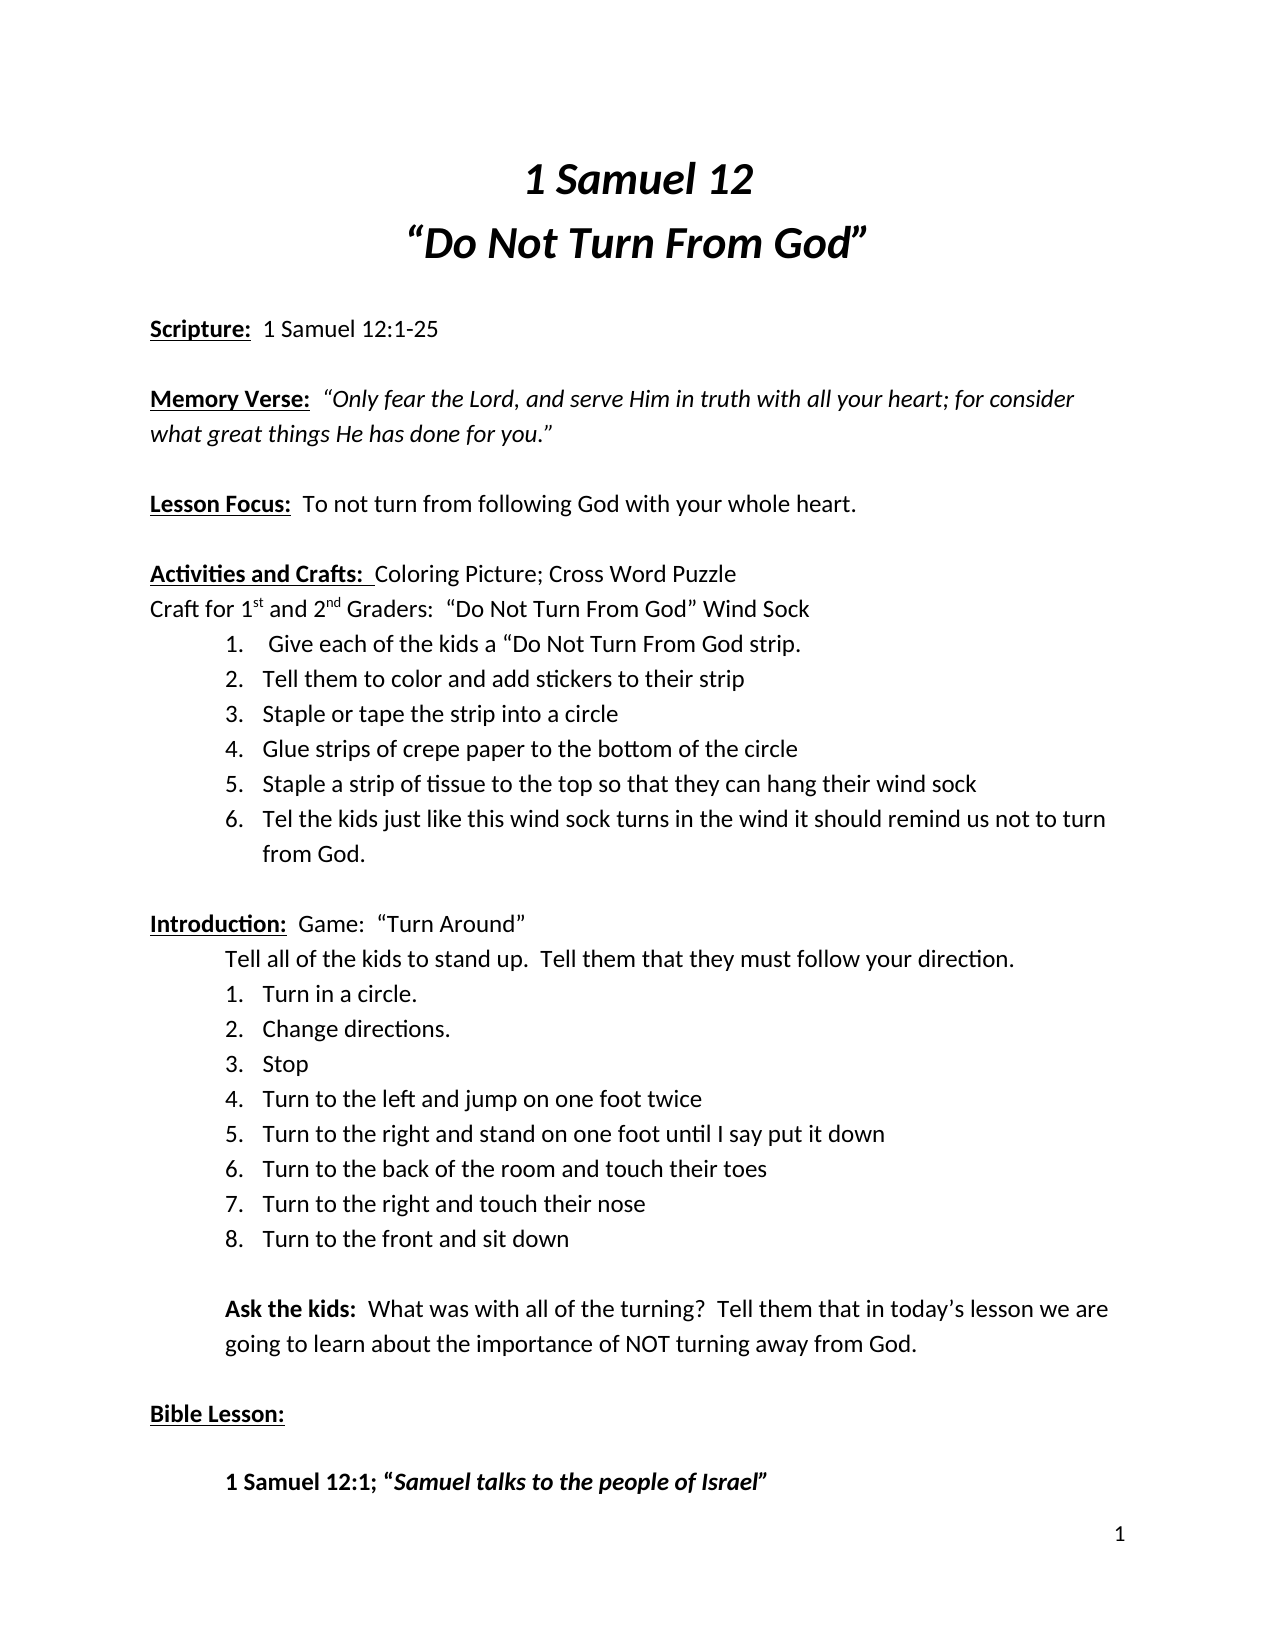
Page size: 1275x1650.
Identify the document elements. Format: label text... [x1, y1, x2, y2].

text 1 Samuel 12 [150, 150, 1125, 206]
list Turn in a circle. [225, 978, 1125, 1009]
list Glue strips of crepe paper to the bottom of the circle [225, 733, 1125, 764]
text Ask the kids: What was with all of the turning? Tell them that in today’s lesson we are going to learn about the importance of NOT turning away from God. [225, 1293, 1125, 1359]
list Turn to the back of the room and touch their toes [225, 1153, 1125, 1184]
list Staple or tape the strip into a circle [225, 698, 1125, 729]
list Stop [225, 1048, 1125, 1079]
text Tell all of the kids to stand up. Tell them that they must follow your direction. [150, 943, 1125, 974]
list Turn to the left and jump on one foot twice [225, 1083, 1125, 1114]
text Lesson Focus: To not turn from following God with your whole heart. [150, 488, 1125, 519]
list Turn to the right and stand on one foot until I say put it down [225, 1118, 1125, 1149]
text Memory Verse: “Only fear the Lord, and serve Him in truth with all your heart; for consider what great things He has done for you.” [150, 383, 1125, 449]
list Turn to the front and sit down [225, 1223, 1125, 1254]
text Introduction: Game: “Turn Around” [150, 908, 1125, 939]
text “Do Not Turn From God” [150, 214, 1125, 270]
text 1 Samuel 12:1; “Samuel talks to the people of Israel” [150, 1466, 1125, 1497]
list Tell them to color and add stickers to their strip [225, 663, 1125, 694]
text Activities and Crafts: Coloring Picture; Cross Word Puzzle [150, 558, 1125, 589]
list Staple a strip of tissue to the top so that they can hang their wind sock [225, 768, 1125, 799]
list Turn to the right and touch their nose [225, 1188, 1125, 1219]
list Change directions. [225, 1013, 1125, 1044]
list Give each of the kids a “Do Not Turn From God strip. [225, 628, 1125, 659]
list Tel the kids just like this wind sock turns in the wind it should remind us not to turn from God. [225, 803, 1125, 869]
text Craft for 1st and 2nd Graders: “Do Not Turn From God” Wind Sock [150, 593, 1125, 624]
text Bible Lesson: [150, 1398, 1125, 1429]
text Scripture: 1 Samuel 12:1-25 [150, 313, 1125, 344]
